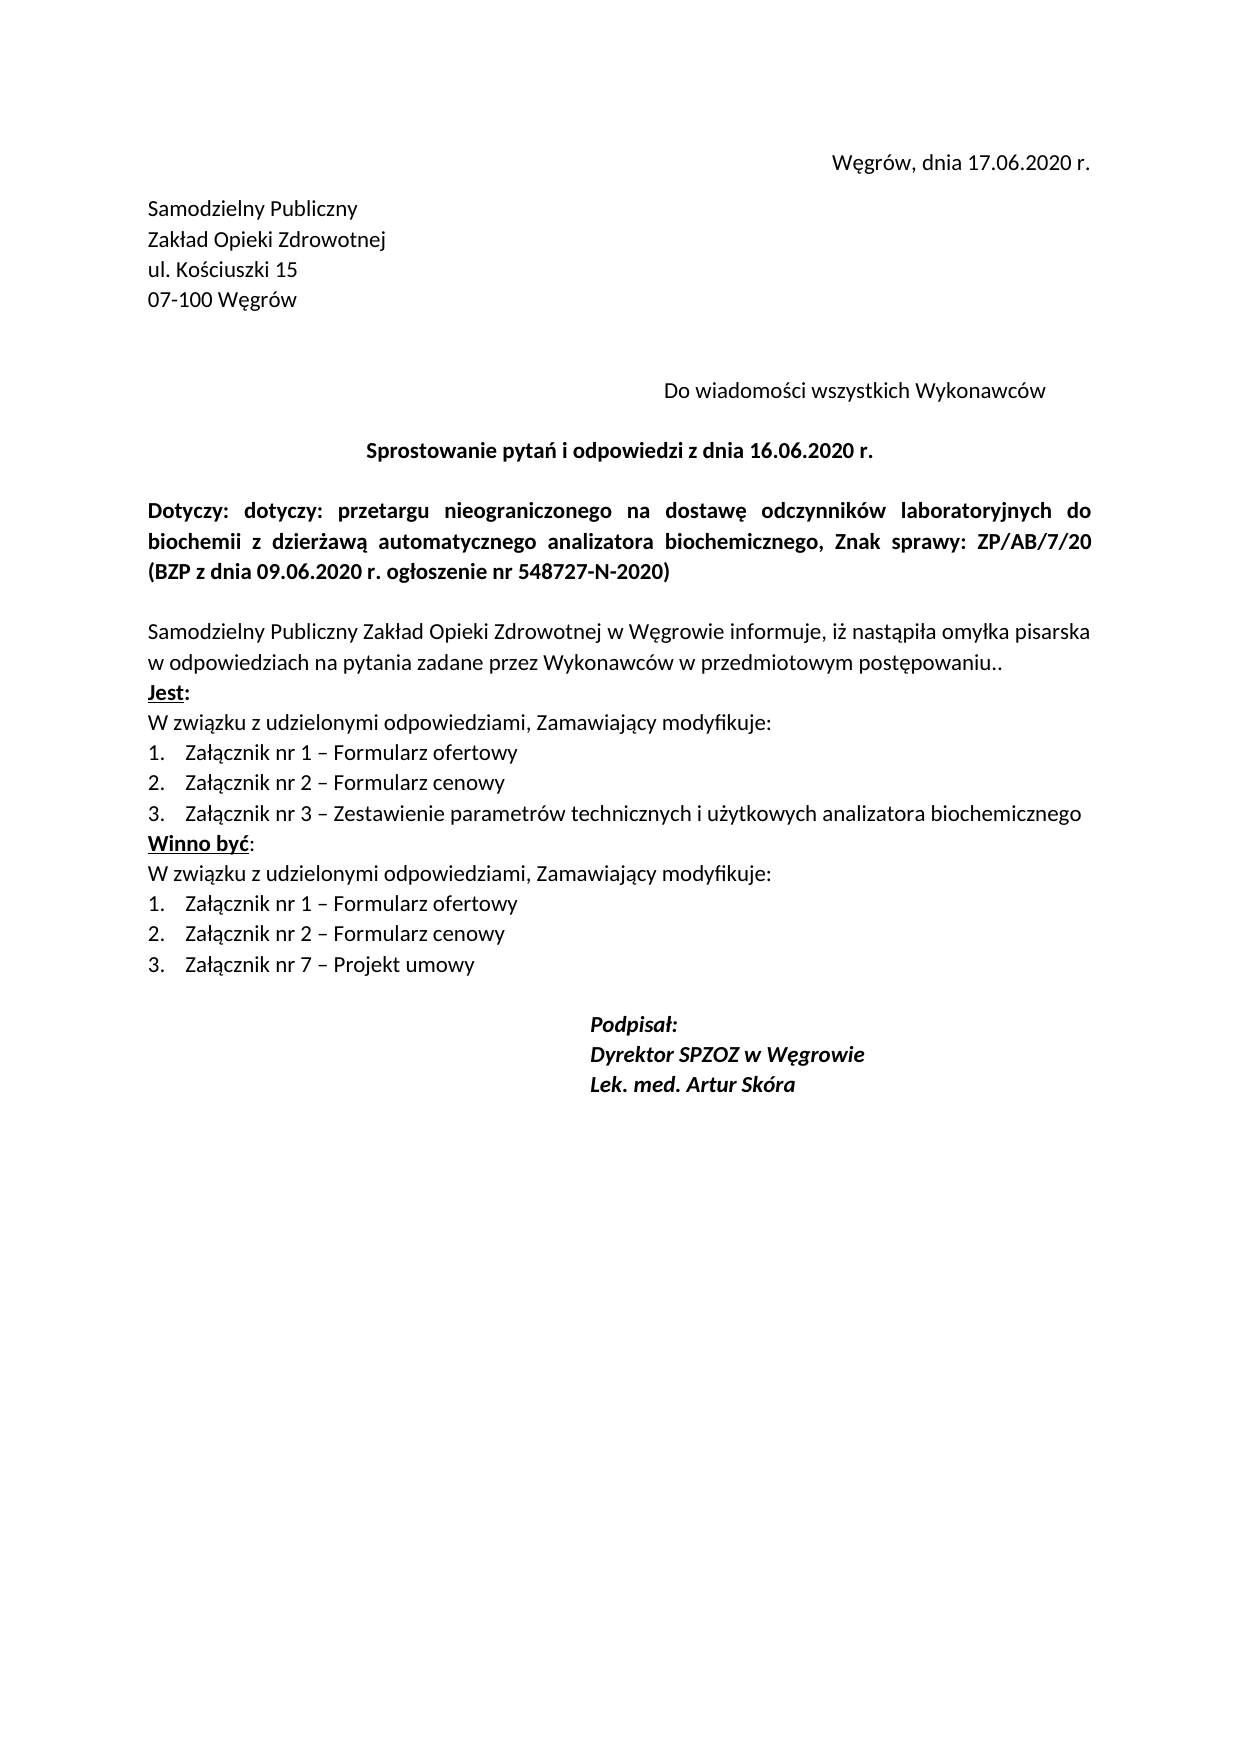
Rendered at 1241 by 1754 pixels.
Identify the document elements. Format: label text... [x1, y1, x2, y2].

list Załącznik nr 3 – Zestawienie parametrów technicznych i użytkowych analizatora biochemicznego [148, 799, 1093, 827]
text Dotyczy: dotyczy: przetargu nieograniczonego na dostawę odczynników laboratoryjnych do biochemii z dzierżawą automatycznego analizatora biochemicznego, Znak sprawy: ZP/AB/7/20 (BZP z dnia 09.06.2020 r. ogłoszenie nr 548727-N-2020) [148, 497, 1093, 585]
text Do wiadomości wszystkich Wykonawców [148, 376, 1093, 404]
list Załącznik nr 2 – Formularz cenowy [148, 768, 1093, 796]
text ul. Kościuszki 15 [148, 255, 1093, 283]
list Załącznik nr 2 – Formularz cenowy [148, 919, 1093, 947]
text Samodzielny Publiczny Zakład Opieki Zdrowotnej w Węgrowie informuje, iż nastąpiła omyłka pisarska w odpowiedziach na pytania zadane przez Wykonawców w przedmiotowym postępowaniu.. [148, 617, 1093, 676]
text W związku z udzielonymi odpowiedziami, Zamawiający modyfikuje: [148, 859, 1093, 887]
text Samodzielny Publiczny [148, 194, 1093, 222]
list Załącznik nr 1 – Formularz ofertowy [148, 889, 1093, 917]
text Podpisał: [590, 1010, 1093, 1038]
text Winno być: [148, 829, 1093, 857]
text Węgrów, dnia 17.06.2020 r. [148, 148, 1093, 176]
text W związku z udzielonymi odpowiedziami, Zamawiający modyfikuje: [148, 708, 1093, 736]
text 07-100 Węgrów [148, 285, 1093, 313]
text Dyrektor SPZOZ w Węgrowie [590, 1040, 1093, 1068]
list Załącznik nr 1 – Formularz ofertowy [148, 738, 1093, 766]
text Zakład Opieki Zdrowotnej [148, 225, 1093, 253]
text Sprostowanie pytań i odpowiedzi z dnia 16.06.2020 r. [148, 436, 1093, 464]
list Załącznik nr 7 – Projekt umowy [148, 950, 1093, 978]
text Jest: [148, 678, 1093, 706]
text Lek. med. Artur Skóra [590, 1071, 1093, 1098]
